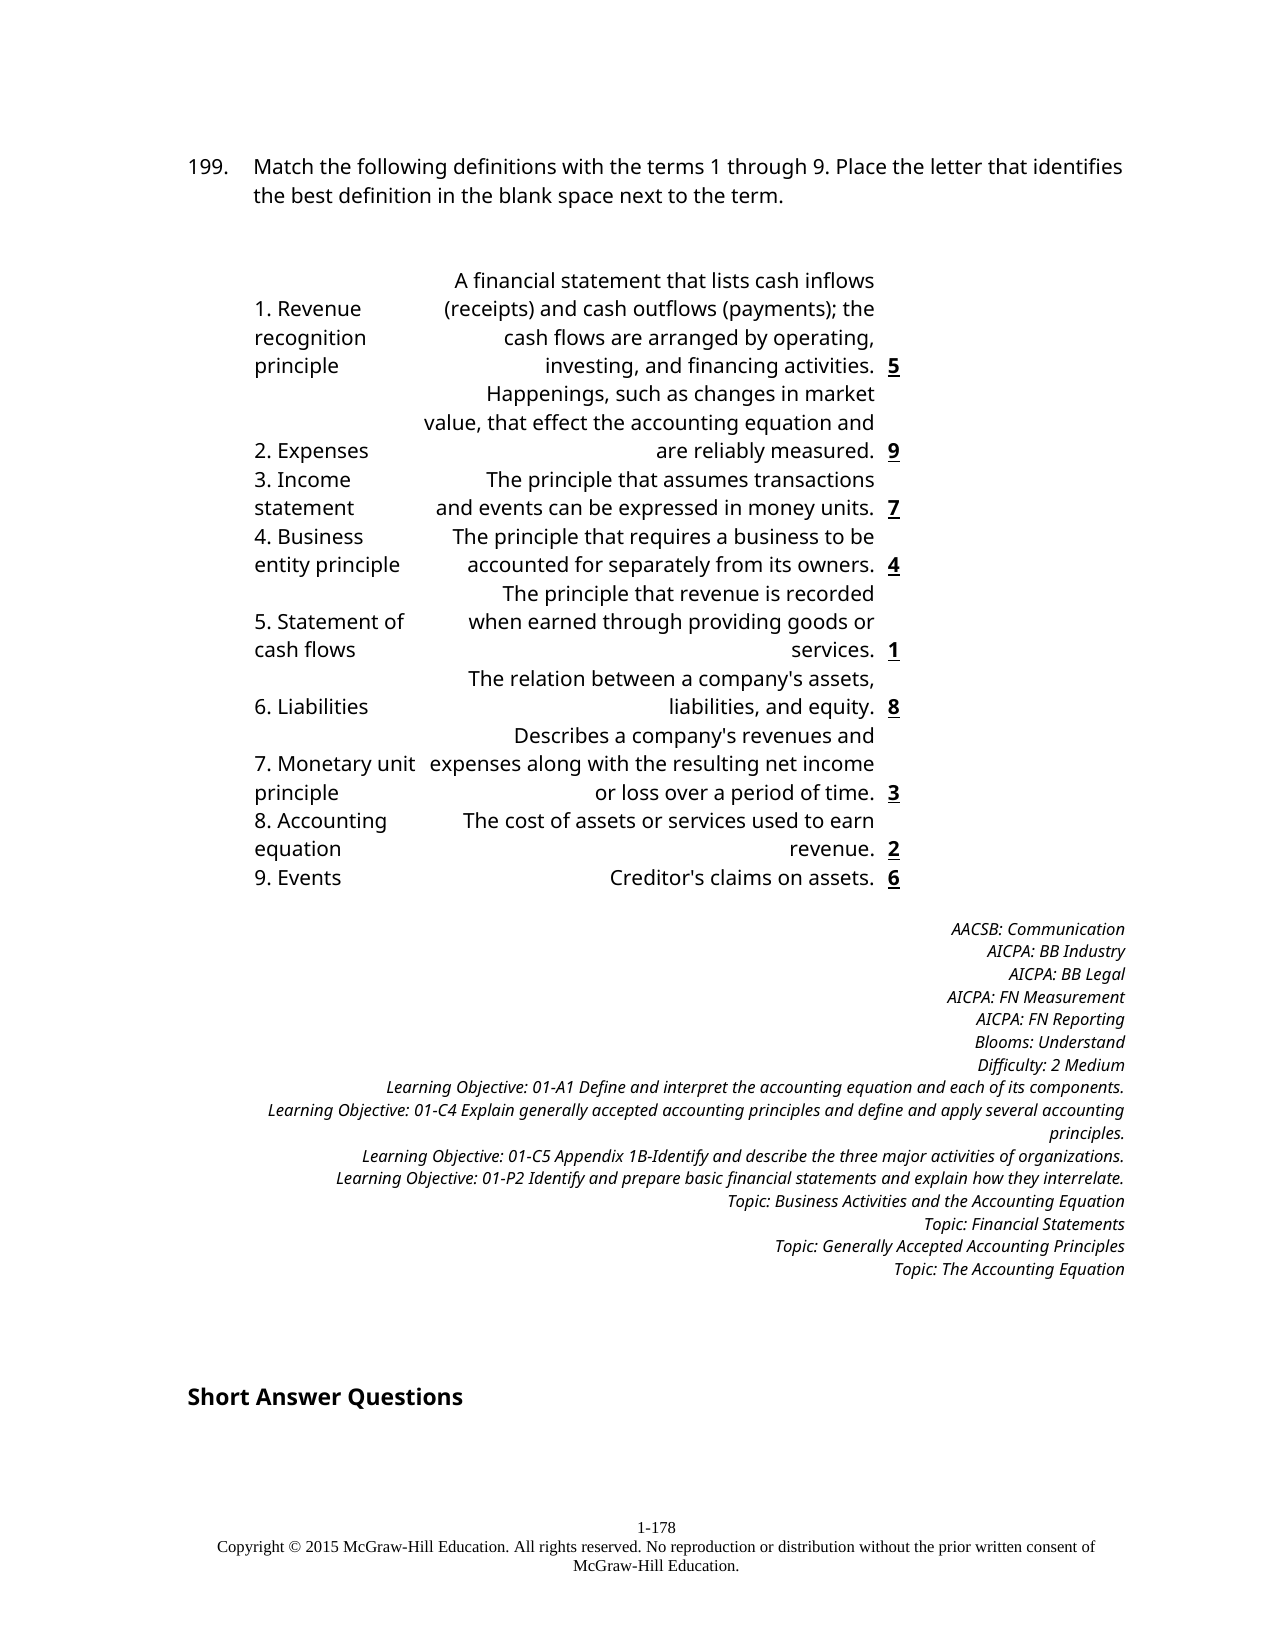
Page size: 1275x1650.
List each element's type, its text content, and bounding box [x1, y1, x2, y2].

table_header 199. [188, 153, 253, 892]
text Short Answer Questions [187, 1359, 1125, 1443]
table_header AACSB: Communication AICPA: BB Industry AICPA: BB Legal AICPA: FN Measurement AICPA: FN Reporting Blooms: Understand Difficulty: 2 Medium Learning Objective: 01-A1 Define and interpret the accounting equation and each of its components. Learning Objective: 01-C4 Explain generally accepted accounting principles and define and apply several accounting principles. Learning Objective: 01-C5 Appendix 1B-Identify and describe the three major activities of organizations. Learning Objective: 01-P2 Identify and prepare basic financial statements and explain how they interrelate. Topic: Business Activities and the Accounting Equation Topic: Financial Statements Topic: Generally Accepted Accounting Principles Topic: The Accounting Equation [188, 917, 1125, 1308]
table_header Match the following definitions with the terms 1 through 9. Place the letter that identifies the best definition in the blank space next to the term. [253, 153, 1125, 892]
